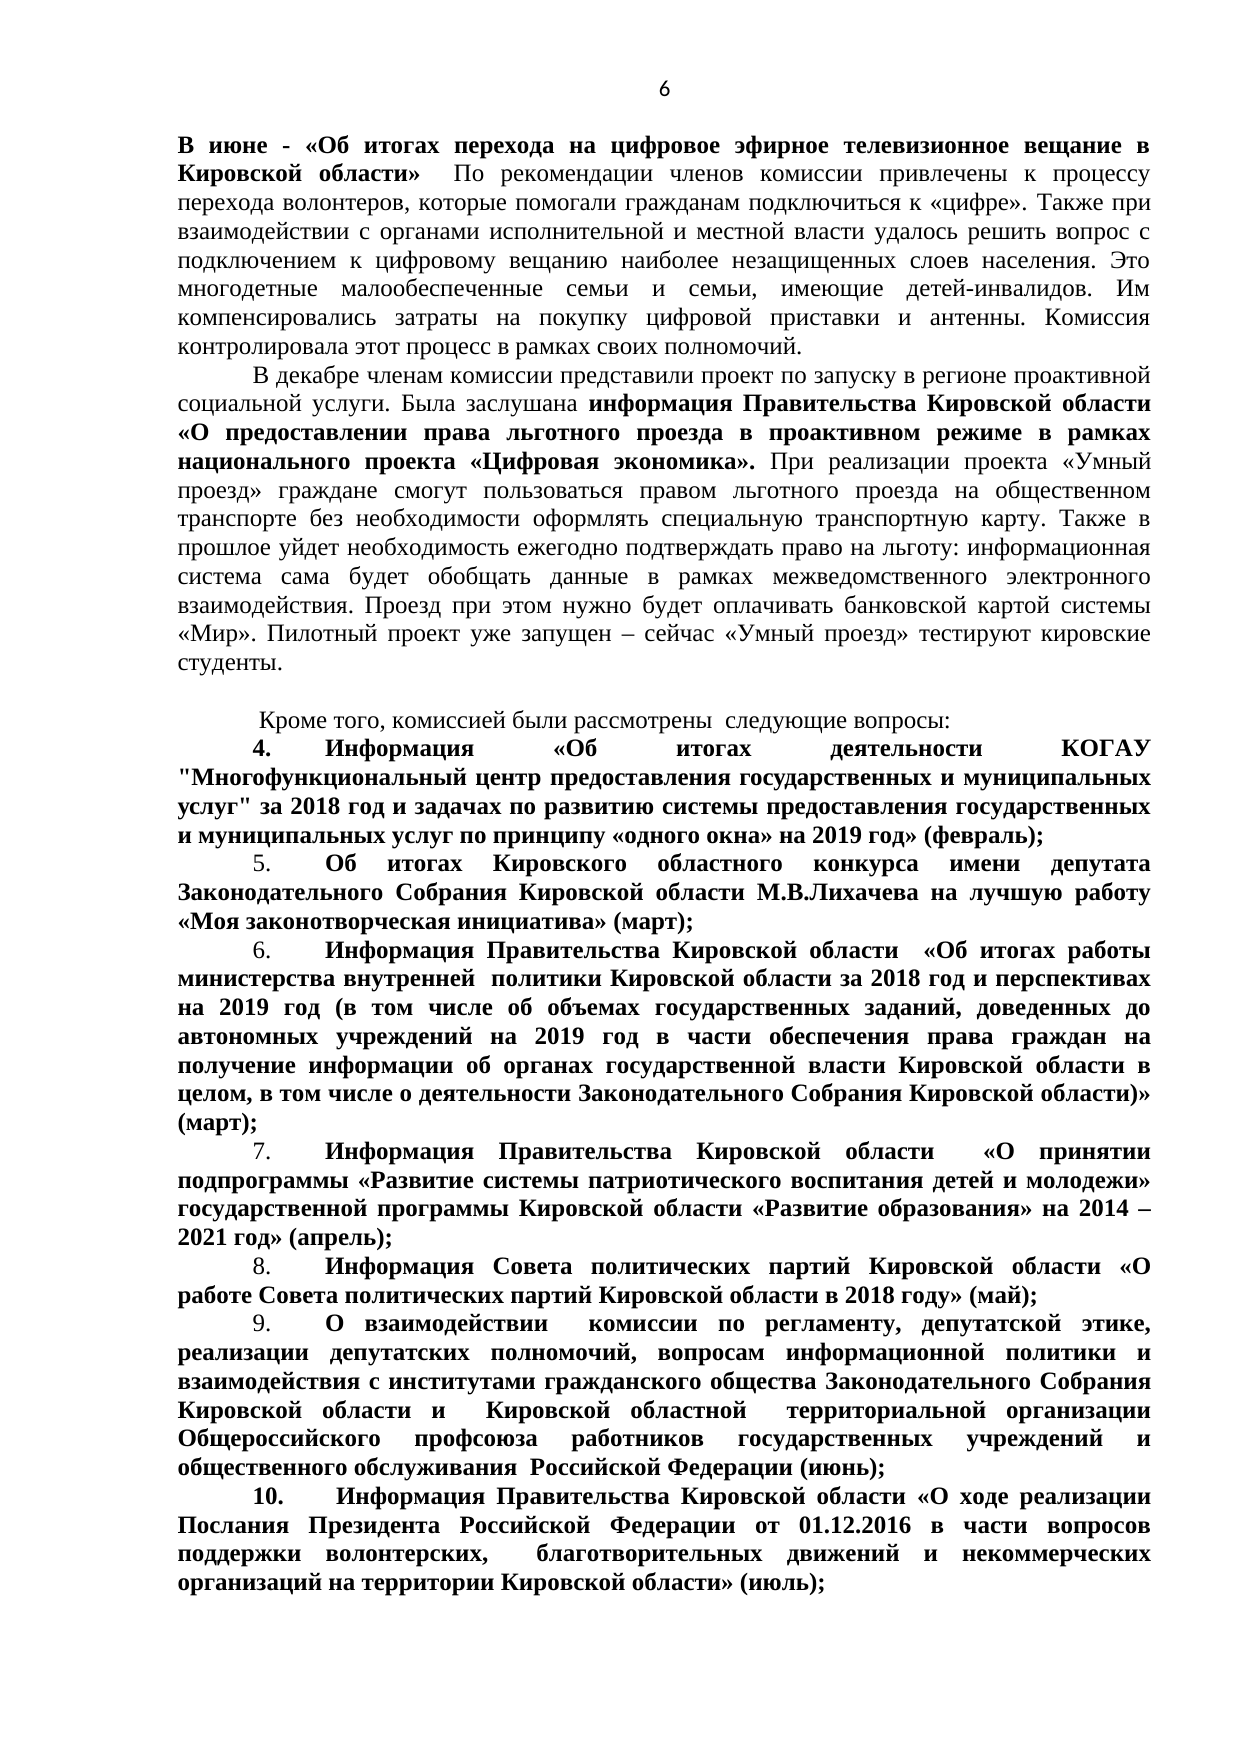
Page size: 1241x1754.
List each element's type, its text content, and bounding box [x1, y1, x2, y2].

list Об итогах Кировского областного конкурса имени депутата Законодательного Собрания Кировской области М.В.Лихачева на лучшую работу «Моя законотворческая инициатива» (март); [177, 848, 1152, 935]
list Информация Правительства Кировской области «О принятии подпрограммы «Развитие системы патриотического воспитания детей и молодежи» государственной программы Кировской области «Развитие образования» на 2014 – 2021 год» (апрель); [177, 1136, 1152, 1251]
text Кроме того, комиссией были рассмотрены следующие вопросы: [252, 705, 1152, 733]
list О взаимодействии комиссии по регламенту, депутатской этике, реализации депутатских полномочий, вопросам информационной политики и взаимодействия с институтами гражданского общества Законодательного Собрания Кировской области и Кировской областной территориальной организации Общероссийского профсоюза работников государственных учреждений и общественного обслуживания Российской Федерации (июнь); [177, 1308, 1152, 1481]
list Информация Совета политических партий Кировской области «О работе Совета политических партий Кировской области в 2018 году» (май); [177, 1251, 1152, 1308]
list Информация Правительства Кировской области «О ходе реализации Послания Президента Российской Федерации от 01.12.2016 в части вопросов поддержки волонтерских, благотворительных движений и некоммерческих организаций на территории Кировской области» (июль); [177, 1481, 1152, 1596]
list Информация «Об итогах деятельности КОГАУ "Многофункциональный центр предоставления государственных и муниципальных услуг" за 2018 год и задачах по развитию системы предоставления государственных и муниципальных услуг по принципу «одного окна» на 2019 год» (февраль); [177, 733, 1152, 848]
text В декабре членам комиссии представили проект по запуску в регионе проактивной социальной услуги. Была заслушана информация Правительства Кировской области «О предоставлении права льготного проезда в проактивном режиме в рамках национального проекта «Цифровая экономика». При реализации проекта «Умный проезд» граждане смогут пользоваться правом льготного проезда на общественном транспорте без необходимости оформлять специальную транспортную карту. Также в прошлое уйдет необходимость ежегодно подтверждать право на льготу: информационная система сама будет обобщать данные в рамках межведомственного электронного взаимодействия. Проезд при этом нужно будет оплачивать банковской картой системы «Мир». Пилотный проект уже запущен – сейчас «Умный проезд» тестируют кировские студенты. [177, 360, 1152, 676]
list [177, 130, 1151, 360]
list Информация Правительства Кировской области «Об итогах работы министерства внутренней политики Кировской области за 2018 год и перспективах на 2019 год (в том числе об объемах государственных заданий, доведенных до автономных учреждений на 2019 год в части обеспечения права граждан на получение информации об органах государственной власти Кировской области в целом, в том числе о деятельности Законодательного Собрания Кировской области)» (март); [177, 935, 1152, 1136]
